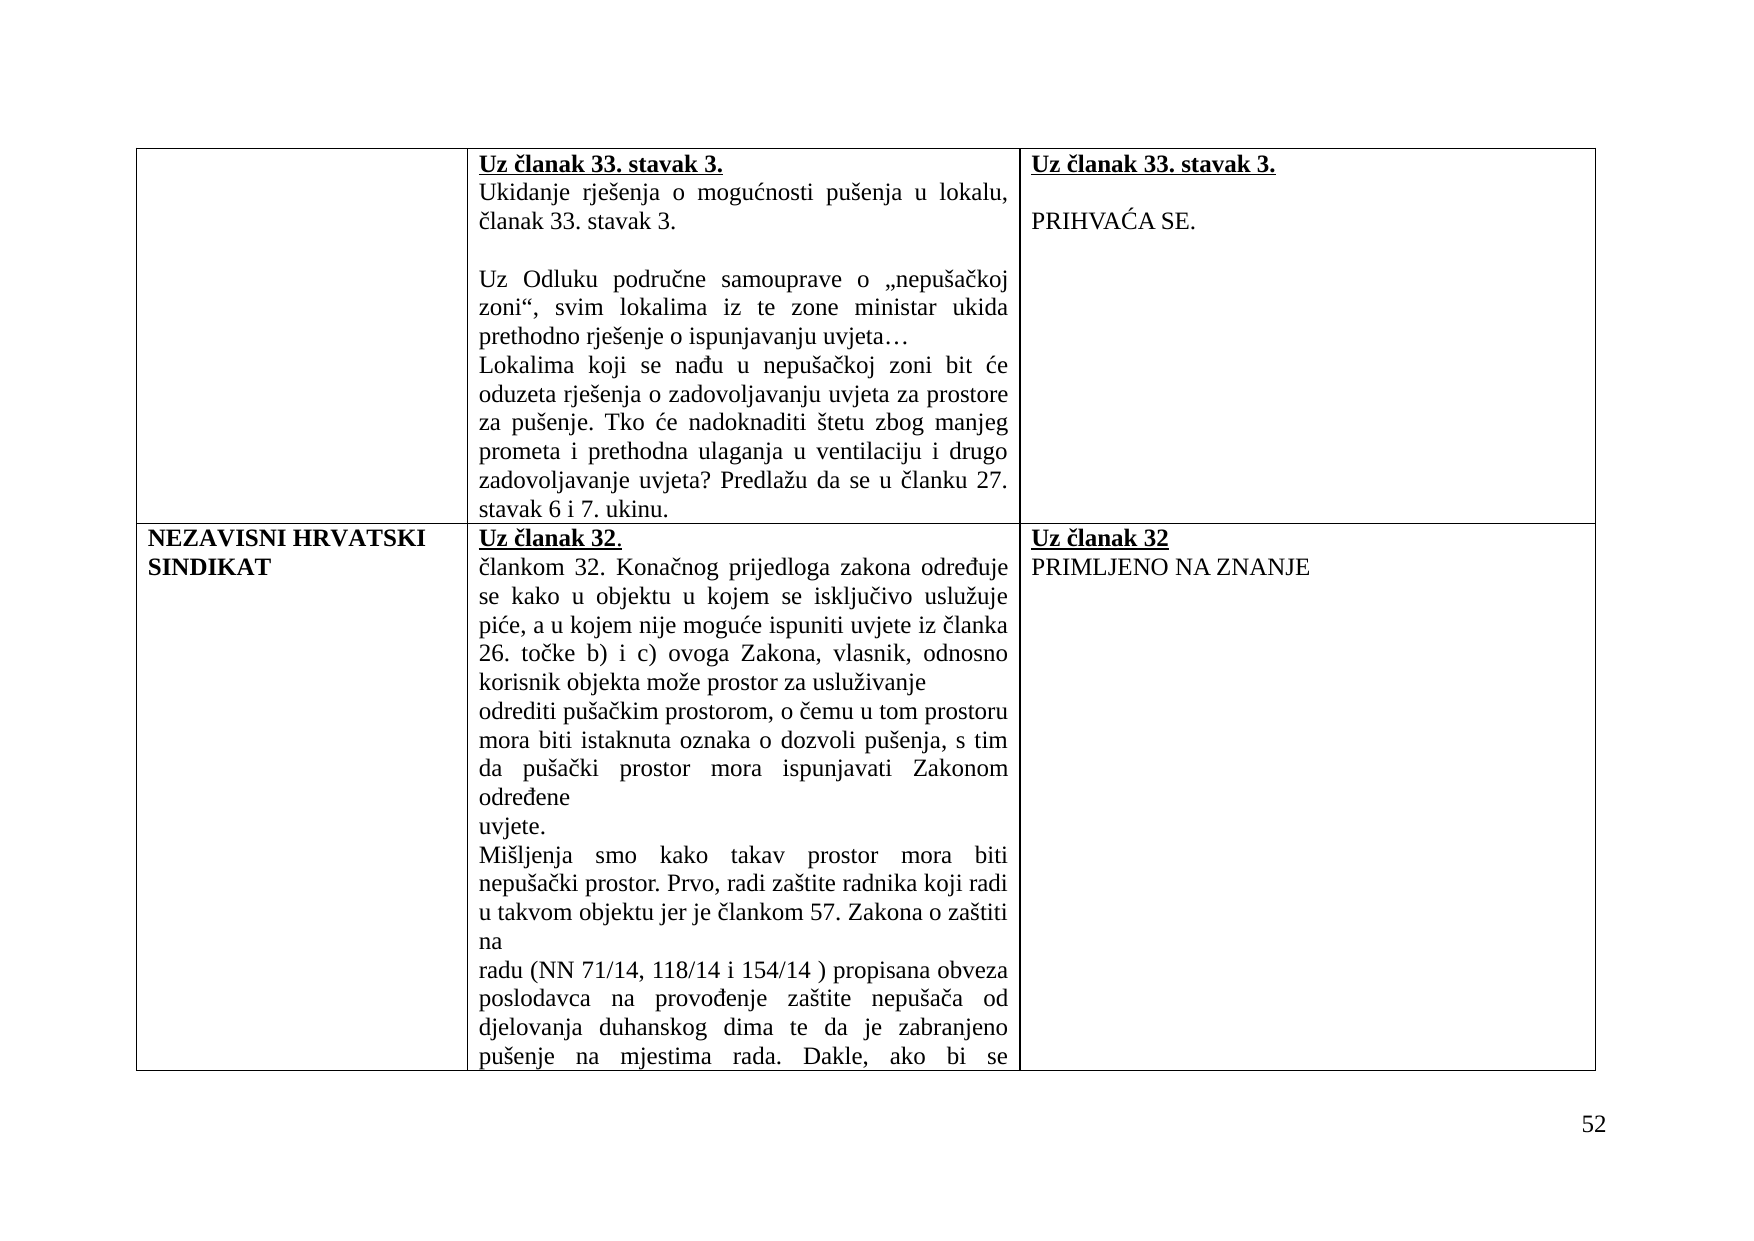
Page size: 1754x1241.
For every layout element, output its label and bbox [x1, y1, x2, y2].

table_cell [468, 149, 1019, 522]
table_cell [137, 524, 467, 1070]
table_cell [468, 524, 1019, 1070]
table_cell [1021, 149, 1595, 522]
table_cell [137, 149, 467, 522]
table_cell [1021, 524, 1595, 1070]
